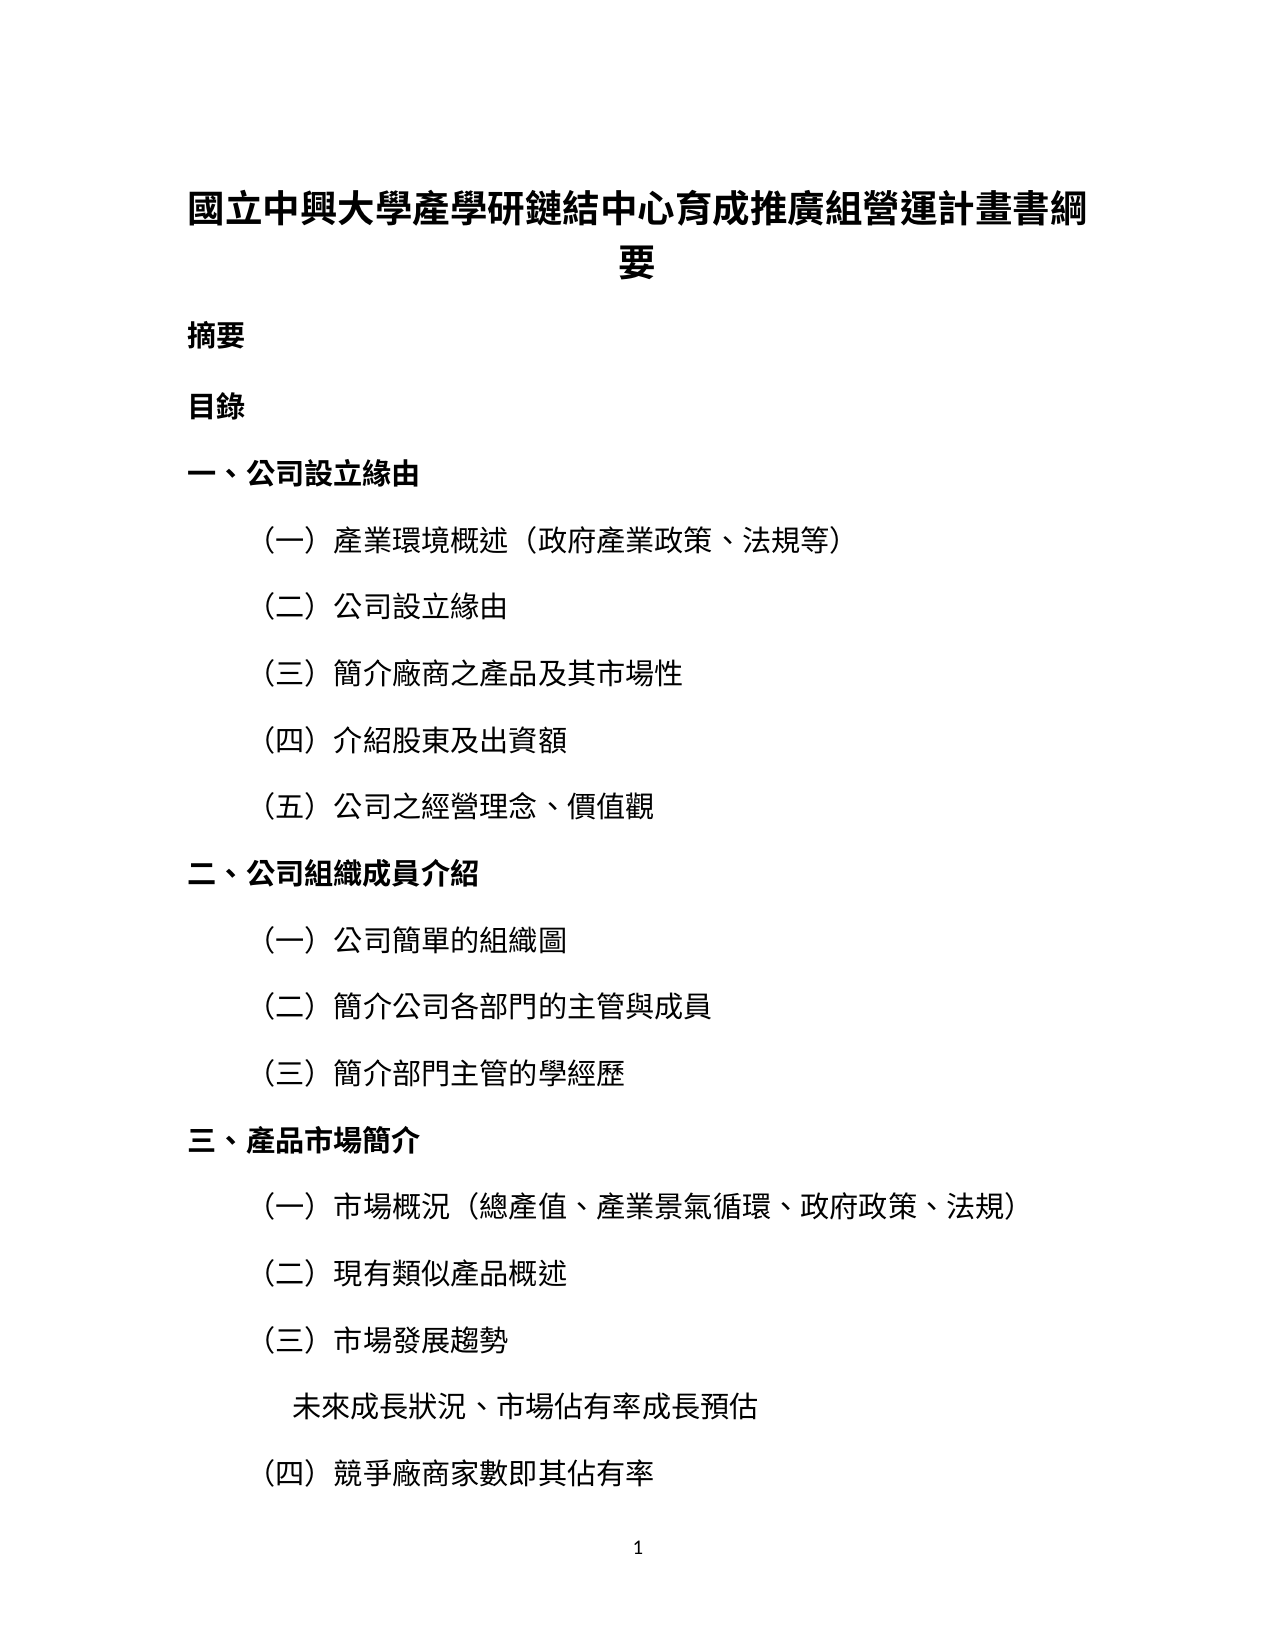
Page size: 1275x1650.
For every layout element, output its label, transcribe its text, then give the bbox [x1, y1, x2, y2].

text （二）公司設立緣由 [246, 574, 1087, 629]
text （一）公司簡單的組織圖 [246, 908, 1087, 962]
text （三）簡介廠商之產品及其市場性 [246, 641, 1087, 695]
text （四）競爭廠商家數即其佔有率 [246, 1441, 1087, 1495]
text （五）公司之經營理念、價值觀 [246, 774, 1087, 829]
text 二、公司組織成員介紹 [187, 841, 1087, 895]
text （一）產業環境概述（政府產業政策、法規等） [246, 508, 1087, 562]
text 國立中興大學產學研鏈結中心育成推廣組營運計畫書綱要 [187, 179, 1087, 287]
text （一）市場概況（總產值、產業景氣循環、政府政策、法規） [246, 1174, 1087, 1229]
text 三、產品市場簡介 [187, 1108, 1087, 1162]
text （二）現有類似產品概述 [246, 1241, 1087, 1295]
text 未來成長狀況、市場佔有率成長預估 [246, 1374, 1087, 1429]
text 目錄 [187, 370, 1087, 429]
text （二）簡介公司各部門的主管與成員 [246, 974, 1087, 1029]
text （三）簡介部門主管的學經歷 [246, 1041, 1087, 1095]
text （三）市場發展趨勢 [246, 1308, 1087, 1362]
text （四）介紹股東及出資額 [246, 708, 1087, 762]
text 一、公司設立緣由 [187, 441, 1087, 495]
text 摘要 [187, 299, 1087, 358]
